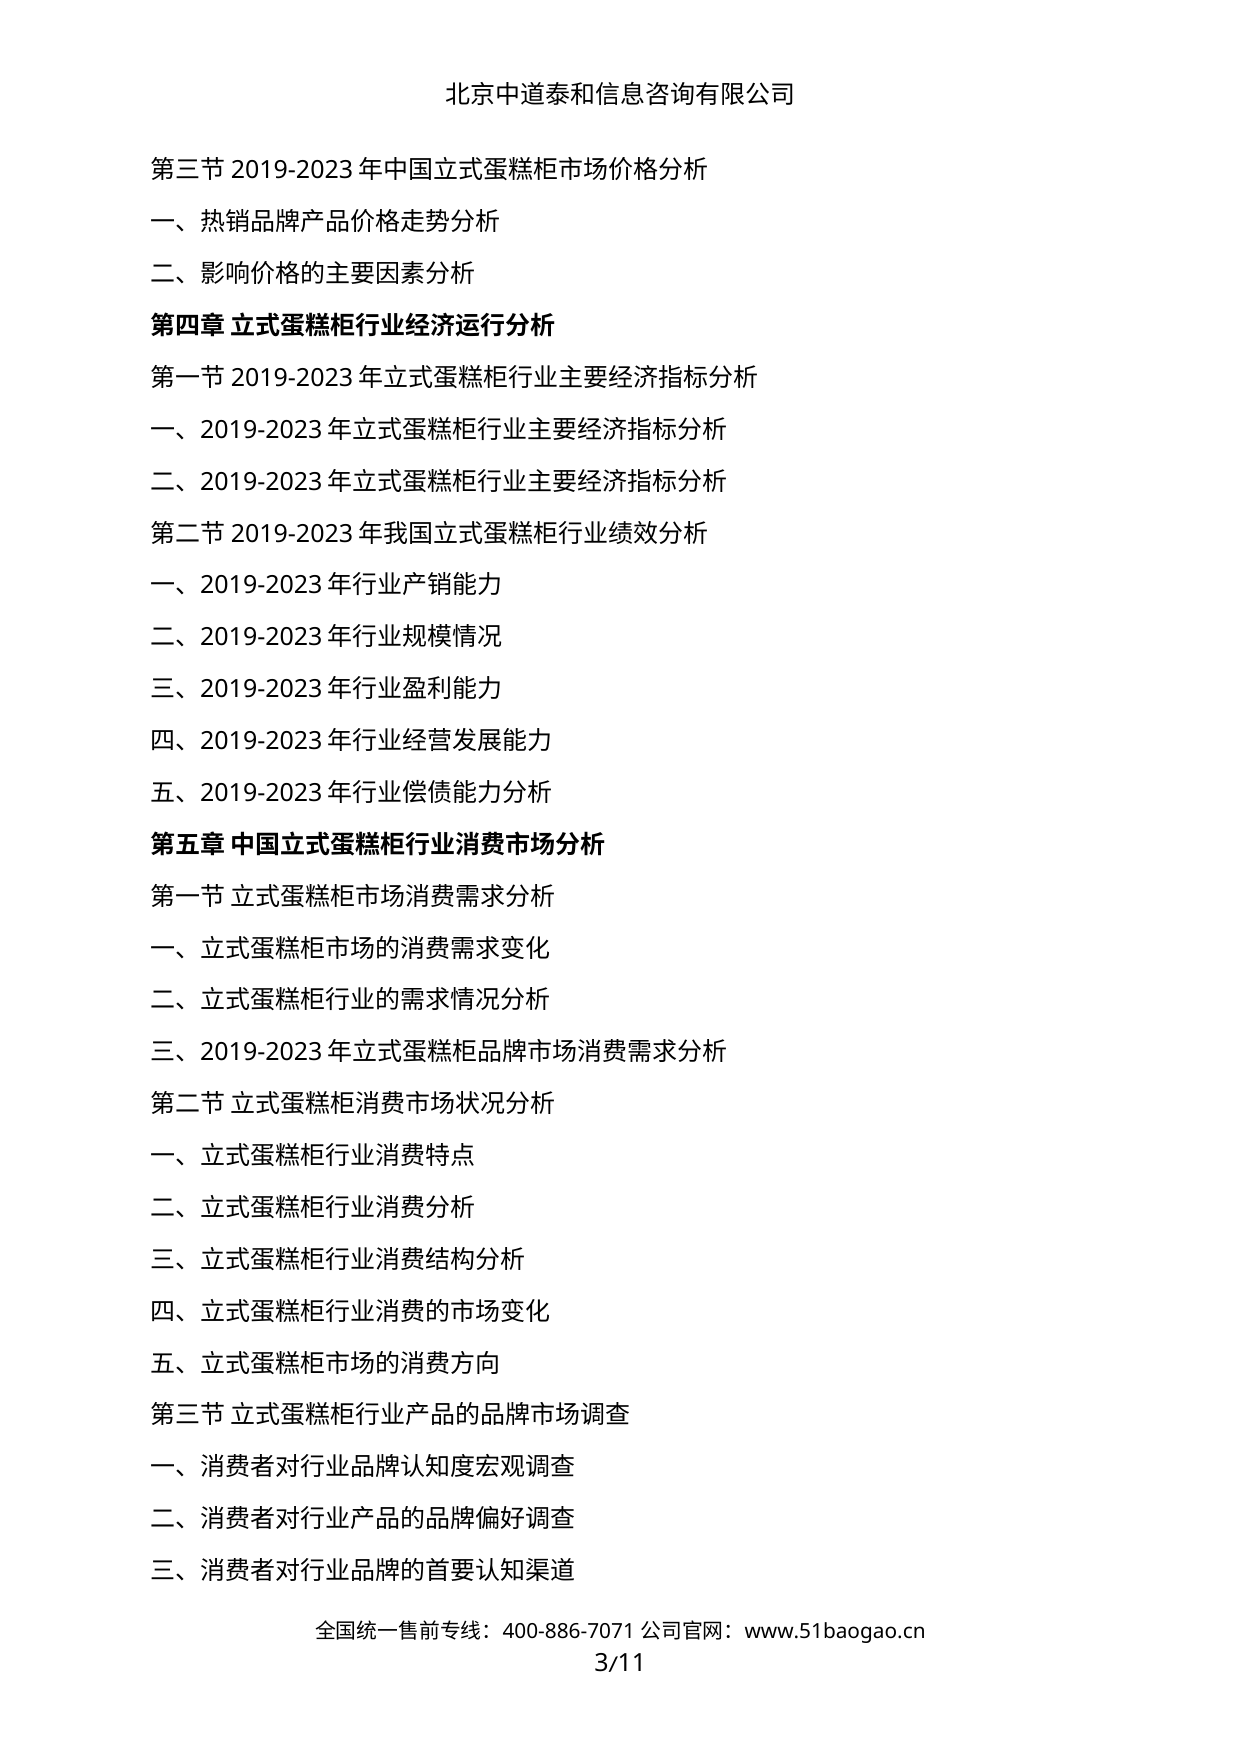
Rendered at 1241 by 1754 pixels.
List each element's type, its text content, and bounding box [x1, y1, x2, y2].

text 五、立式蛋糕柜市场的消费方向 [150, 1343, 1090, 1379]
text 第四章 立式蛋糕柜行业经济运行分析 [150, 306, 1090, 342]
text 第二节 立式蛋糕柜消费市场状况分析 [150, 1084, 1090, 1120]
text 一、立式蛋糕柜行业消费特点 [150, 1136, 1090, 1172]
text 二、影响价格的主要因素分析 [150, 254, 1090, 290]
text 二、立式蛋糕柜行业消费分析 [150, 1187, 1090, 1224]
text 五、2019-2023年行业偿债能力分析 [150, 772, 1090, 809]
text 二、2019-2023年行业规模情况 [150, 617, 1090, 653]
text 第二节 2019-2023年我国立式蛋糕柜行业绩效分析 [150, 513, 1090, 549]
text 第五章 中国立式蛋糕柜行业消费市场分析 [150, 824, 1090, 861]
text 三、立式蛋糕柜行业消费结构分析 [150, 1239, 1090, 1276]
text 一、消费者对行业品牌认知度宏观调查 [150, 1447, 1090, 1483]
text 四、立式蛋糕柜行业消费的市场变化 [150, 1291, 1090, 1327]
text 四、2019-2023年行业经营发展能力 [150, 721, 1090, 757]
text 第一节 2019-2023年立式蛋糕柜行业主要经济指标分析 [150, 357, 1090, 394]
text 二、2019-2023年立式蛋糕柜行业主要经济指标分析 [150, 461, 1090, 497]
text 三、2019-2023年立式蛋糕柜品牌市场消费需求分析 [150, 1032, 1090, 1068]
text 一、立式蛋糕柜市场的消费需求变化 [150, 928, 1090, 964]
text 三、消费者对行业品牌的首要认知渠道 [150, 1551, 1090, 1587]
text 二、立式蛋糕柜行业的需求情况分析 [150, 980, 1090, 1016]
text 一、热销品牌产品价格走势分析 [150, 202, 1090, 238]
text 一、2019-2023年行业产销能力 [150, 565, 1090, 601]
text 第三节 2019-2023年中国立式蛋糕柜市场价格分析 [150, 150, 1090, 186]
text 一、2019-2023年立式蛋糕柜行业主要经济指标分析 [150, 409, 1090, 446]
text 二、消费者对行业产品的品牌偏好调查 [150, 1499, 1090, 1535]
text 第一节 立式蛋糕柜市场消费需求分析 [150, 876, 1090, 912]
text 第三节 立式蛋糕柜行业产品的品牌市场调查 [150, 1395, 1090, 1431]
text 三、2019-2023年行业盈利能力 [150, 669, 1090, 705]
